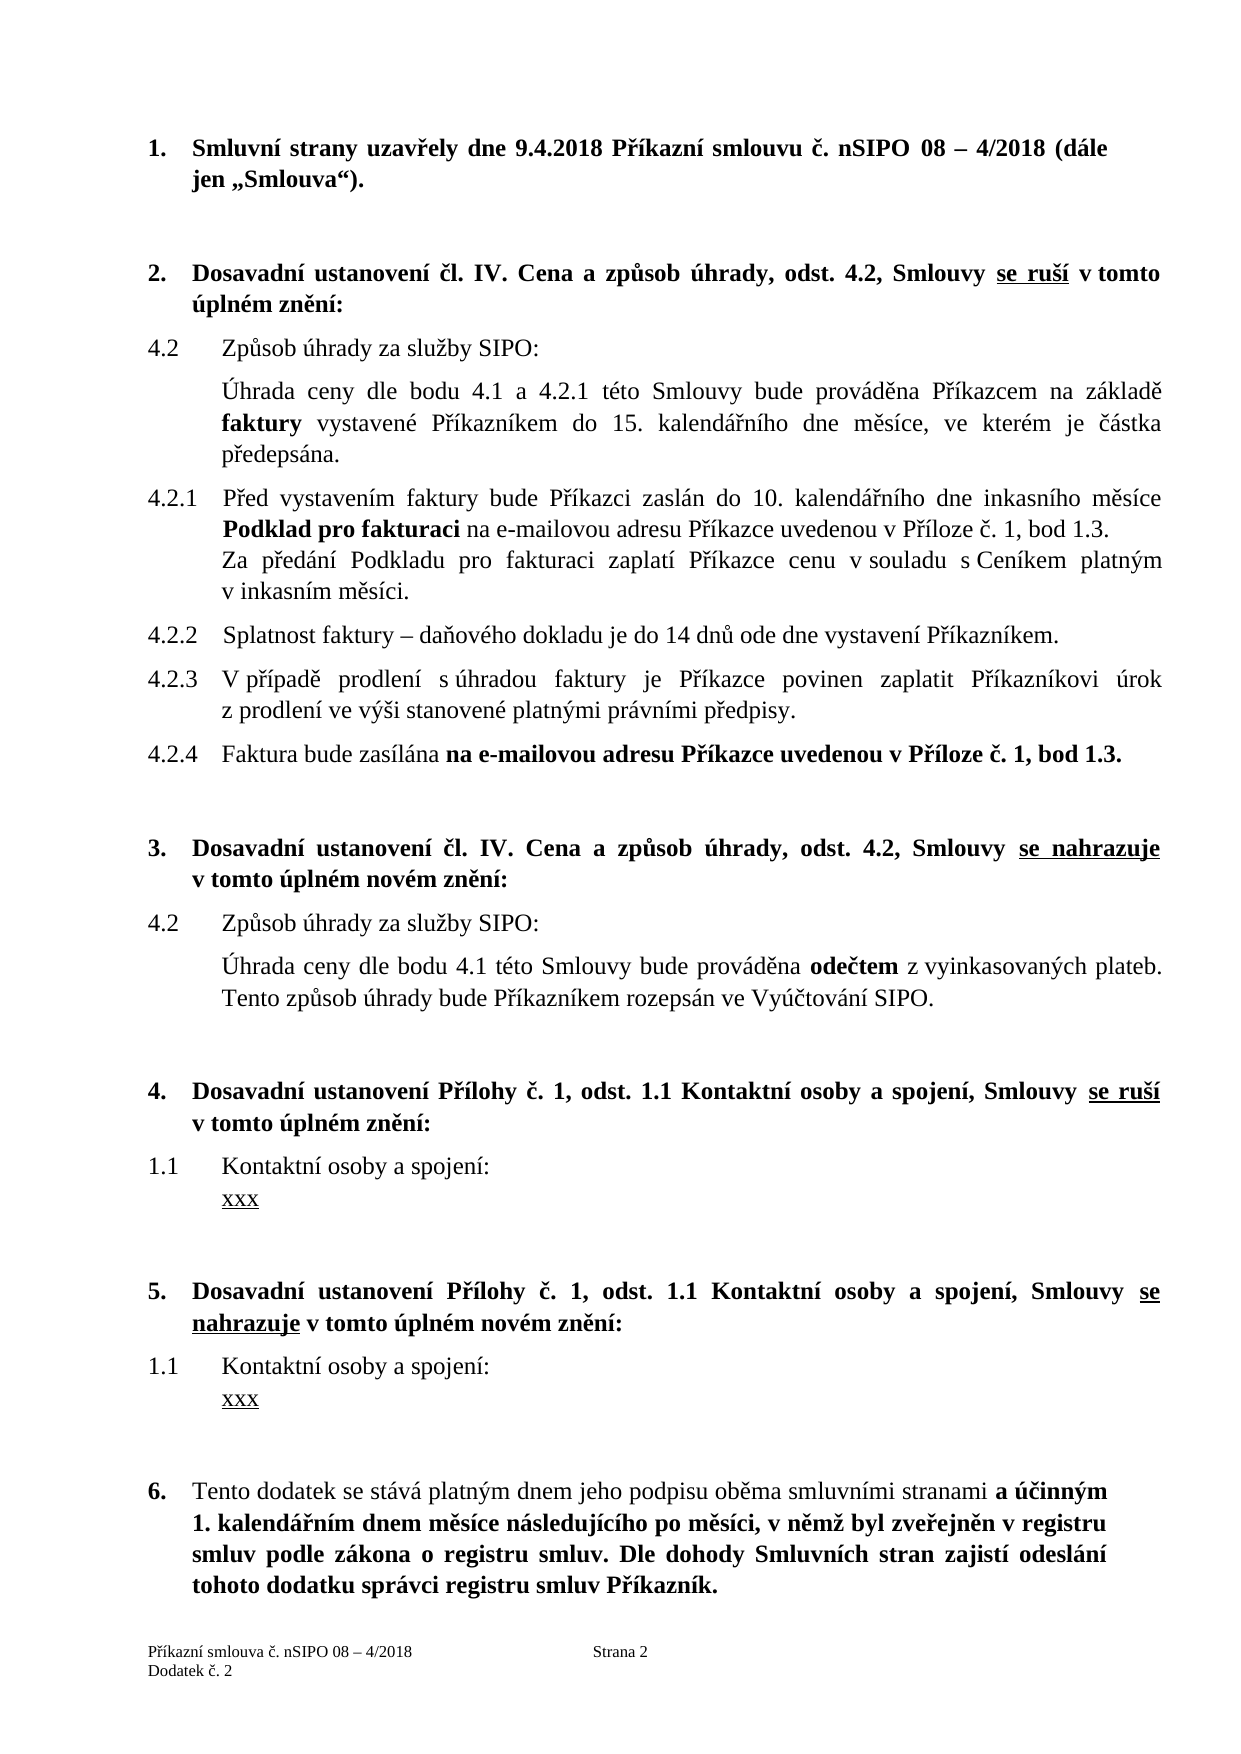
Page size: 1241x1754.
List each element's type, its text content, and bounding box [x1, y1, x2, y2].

text 6. Tento dodatek se stává platným dnem jeho podpisu oběma smluvními stranami a účinným 1. kalendářním dnem měsíce následujícího po měsíci, v němž byl zveřejněn v registru smluv podle zákona o registru smluv. Dle dohody Smluvních stran zajistí odeslání tohoto dodatku správci registru smluv Příkazník. [148, 1475, 1108, 1600]
list Splatnost faktury – daňového dokladu je do 14 dnů ode dne vystavení Příkazníkem. [148, 618, 1162, 650]
text 1. Smluvní strany uzavřely dne 9.4.2018 Příkazní smlouvu č. nSIPO 08 – 4/2018 (dále jen „Smlouva“). [148, 131, 1108, 193]
text Úhrada ceny dle bodu 4.1 a 4.2.1 této Smlouvy bude prováděna Příkazcem na základě faktury vystavené Příkazníkem do 15. kalendářního dne měsíce, ve kterém je částka předepsána. [221, 375, 1162, 468]
text 3. Dosavadní ustanovení čl. IV. Cena a způsob úhrady, odst. 4.2, Smlouvy se nahrazuje v tomto úplném novém znění: [148, 831, 1160, 893]
text 1.1 Kontaktní osoby a spojení: [148, 1350, 1162, 1381]
text 2. Dosavadní ustanovení čl. IV. Cena a způsob úhrady, odst. 4.2, Smlouvy se ruší v tomto úplném znění: [148, 256, 1160, 318]
text 4. Dosavadní ustanovení Přílohy č. 1, odst. 1.1 Kontaktní osoby a spojení, Smlouvy se ruší v tomto úplném znění: [148, 1075, 1160, 1137]
list V případě prodlení s úhradou faktury je Příkazce povinen zaplatit Příkazníkovi úrok z prodlení ve výši stanovené platnými právními předpisy. [148, 662, 1162, 725]
text Za předání Podkladu pro fakturaci zaplatí Příkazce cenu v souladu s Ceníkem platným v inkasním měsíci. [221, 543, 1162, 606]
text 5. Dosavadní ustanovení Přílohy č. 1, odst. 1.1 Kontaktní osoby a spojení, Smlouvy se nahrazuje v tomto úplném novém znění: [148, 1275, 1160, 1337]
text 1.1 Kontaktní osoby a spojení: [148, 1150, 1162, 1181]
text 4.2 Způsob úhrady za služby SIPO: [148, 331, 1162, 362]
text 4.2 Způsob úhrady za služby SIPO: [148, 906, 1162, 937]
list Před vystavením faktury bude Příkazci zaslán do 10. kalendářního dne inkasního měsíce Podklad pro fakturaci na e-mailovou adresu Příkazce uvedenou v Příloze č. 1, bod 1.3. [148, 481, 1162, 543]
list Faktura bude zasílána na e-mailovou adresu Příkazce uvedenou v Příloze č. 1, bod 1.3. [148, 737, 1162, 768]
text xxx [207, 1381, 1240, 1412]
text Úhrada ceny dle bodu 4.1 této Smlouvy bude prováděna odečtem z vyinkasovaných plateb. Tento způsob úhrady bude Příkazníkem rozepsán ve Vyúčtování SIPO. [221, 950, 1162, 1012]
text xxx [207, 1181, 1240, 1212]
